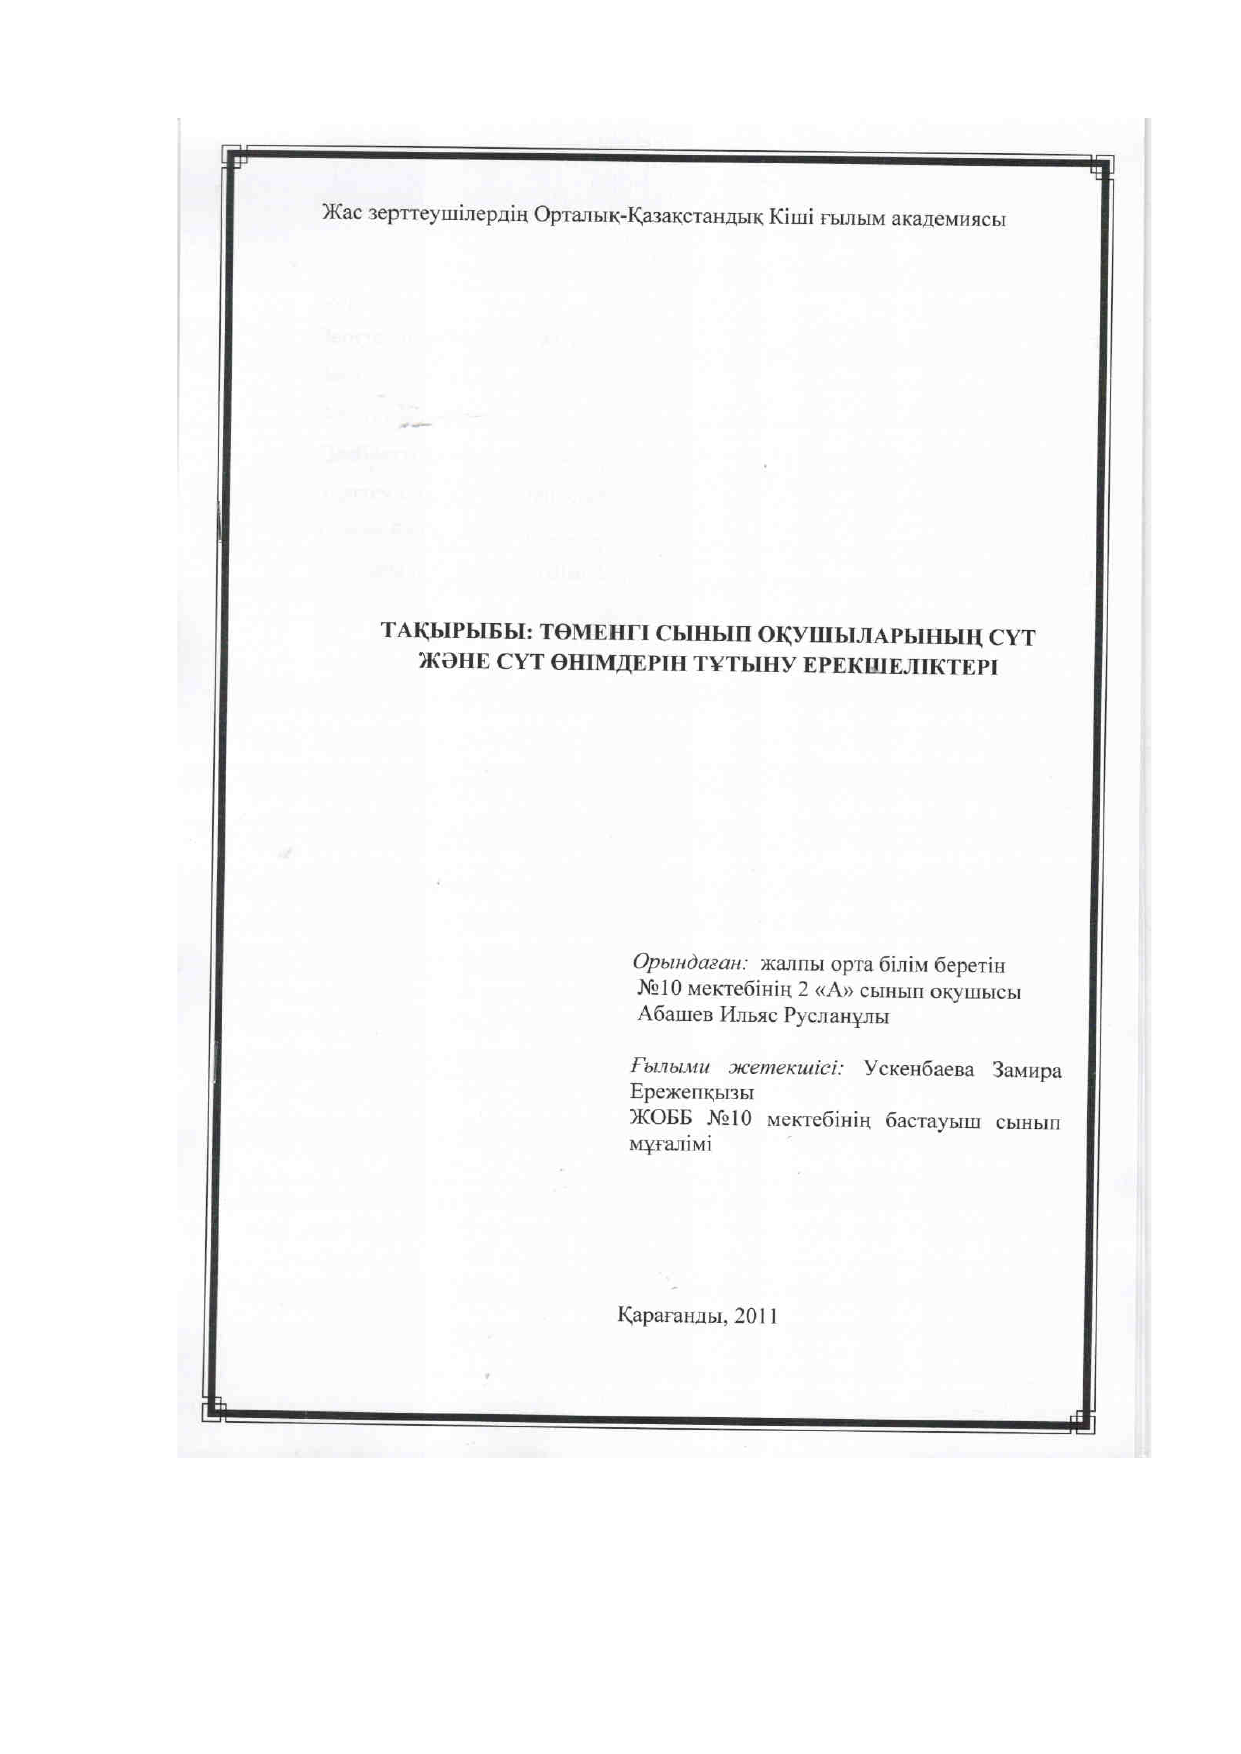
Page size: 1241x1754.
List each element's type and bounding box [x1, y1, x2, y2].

picture [177, 118, 1152, 1458]
